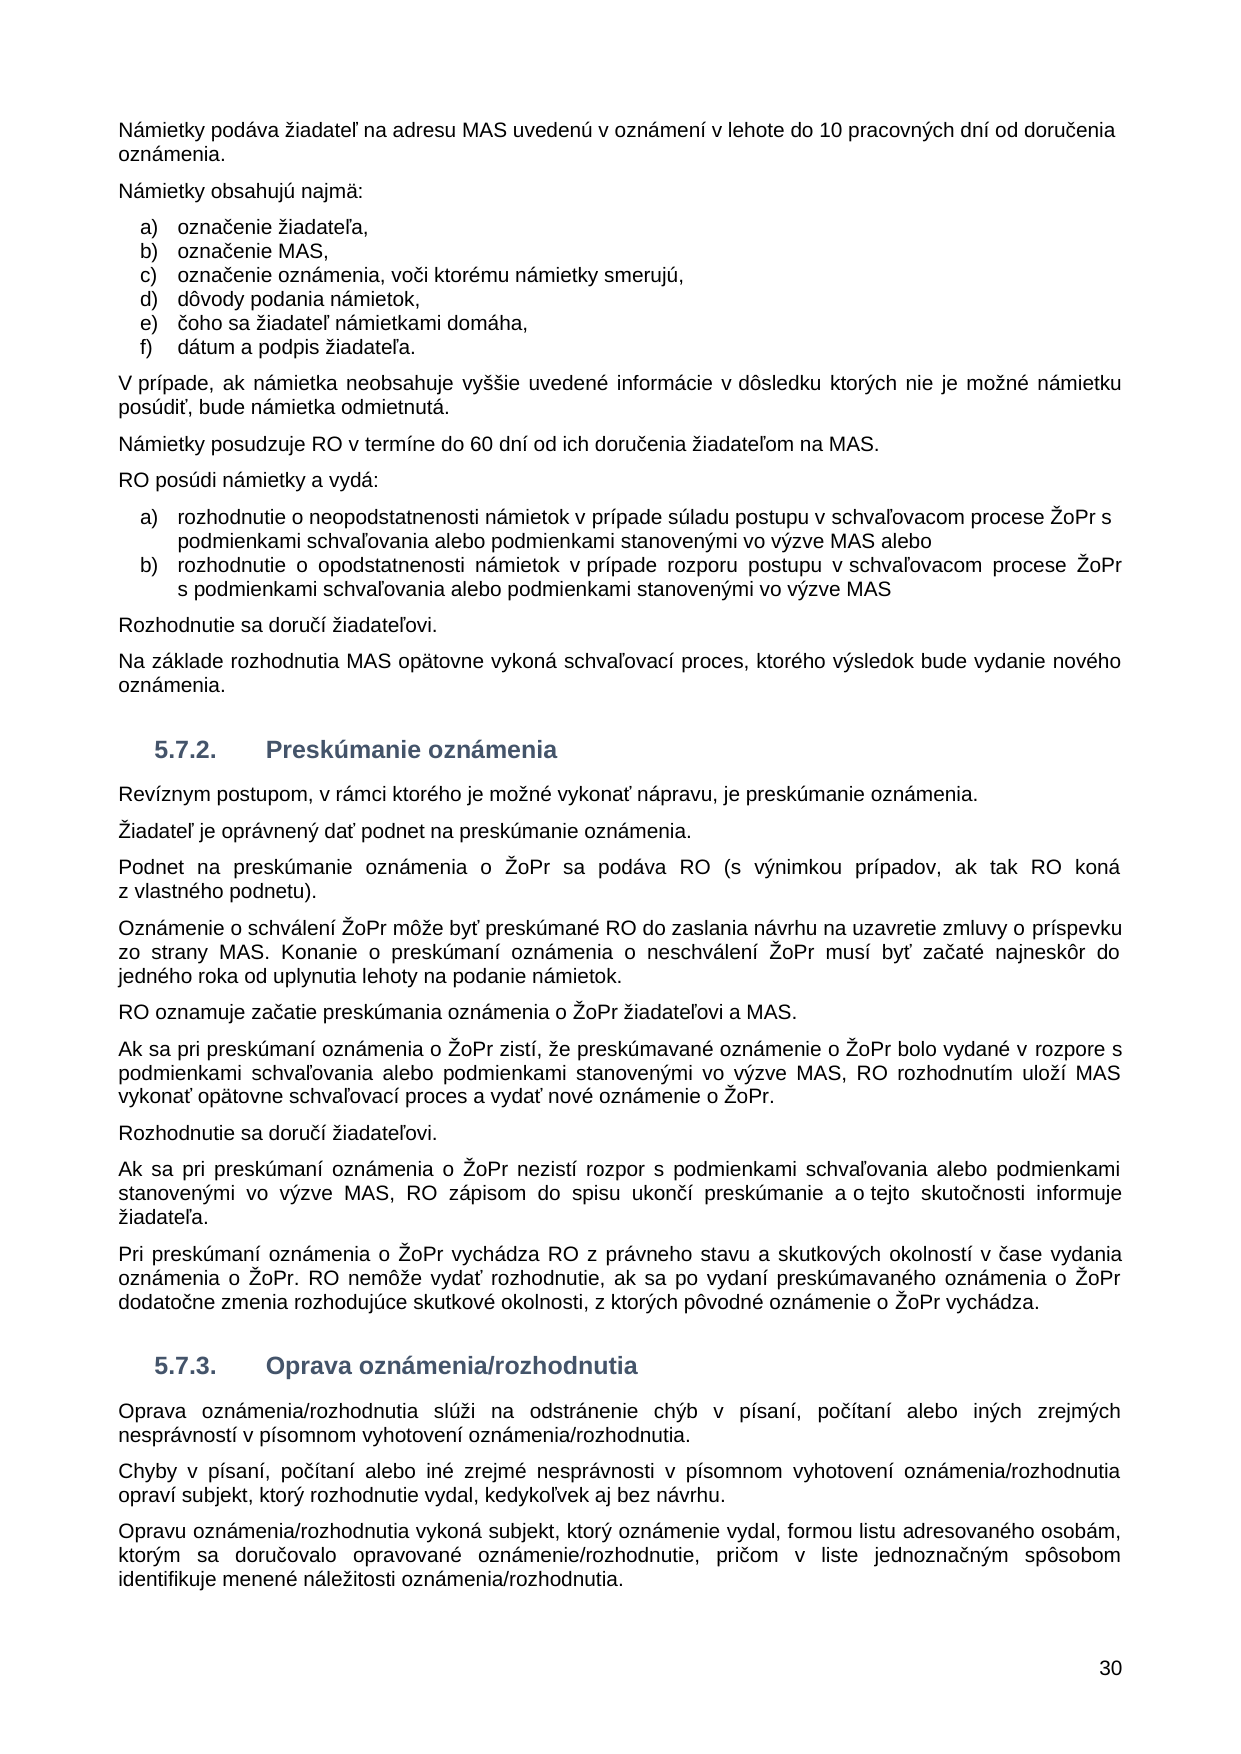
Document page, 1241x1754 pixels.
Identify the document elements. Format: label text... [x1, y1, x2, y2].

text Oznámenie o schválení ŽoPr môže byť preskúmané RO do zaslania návrhu na uzavretie zmluvy o príspevku zo strany MAS. Konanie o preskúmaní oznámenia o neschválení ŽoPr musí byť začaté najneskôr do jedného roka od uplynutia lehoty na podanie námietok. [118, 916, 1122, 987]
text Námietky obsahujú najmä: [118, 178, 1122, 202]
text Námietky podáva žiadateľ na adresu MAS uvedenú v oznámení v lehote do 10 pracovných dní od doručenia oznámenia. [118, 118, 1122, 166]
text Revíznym postupom, v rámci ktorého je možné vykonať nápravu, je preskúmanie oznámenia. [118, 782, 1122, 806]
list čoho sa žiadateľ námietkami domáha, [140, 311, 1122, 335]
list dátum a podpis žiadateľa. [140, 335, 1122, 359]
text Na základe rozhodnutia MAS opätovne vykoná schvaľovací proces, ktorého výsledok bude vydanie nového oznámenia. [118, 649, 1122, 697]
text Námietky posudzuje RO v termíne do 60 dní od ich doručenia žiadateľom na MAS. [118, 432, 1122, 456]
list dôvody podania námietok, [140, 287, 1122, 311]
text Žiadateľ je oprávnený dať podnet na preskúmanie oznámenia. [118, 819, 1122, 843]
text Opravu oznámenia/rozhodnutia vykoná subjekt, ktorý oznámenie vydal, formou listu adresovaného osobám, ktorým sa doručovalo opravované oznámenie/rozhodnutie, pričom v liste jednoznačným spôsobom identifikuje menené náležitosti oznámenia/rozhodnutia. [118, 1519, 1122, 1591]
text Podnet na preskúmanie oznámenia o ŽoPr sa podáva RO (s výnimkou prípadov, ak tak RO koná z vlastného podnetu). [118, 855, 1122, 903]
list Preskúmanie oznámenia [154, 735, 1122, 763]
list označenie MAS, [140, 239, 1122, 263]
text Rozhodnutie sa doručí žiadateľovi. [118, 613, 1122, 637]
text V prípade, ak námietka neobsahuje vyššie uvedené informácie v dôsledku ktorých nie je možné námietku posúdiť, bude námietka odmietnutá. [118, 371, 1122, 419]
list rozhodnutie o neopodstatnenosti námietok v prípade súladu postupu v schvaľovacom procese ŽoPr s podmienkami schvaľovania alebo podmienkami stanovenými vo výzve MAS alebo [140, 504, 1122, 552]
list označenie žiadateľa, [140, 215, 1122, 239]
list Oprava oznámenia/rozhodnutia [154, 1351, 1122, 1380]
text Pri preskúmaní oznámenia o ŽoPr vychádza RO z právneho stavu a skutkových okolností v čase vydania oznámenia o ŽoPr. RO nemôže vydať rozhodnutie, ak sa po vydaní preskúmavaného oznámenia o ŽoPr dodatočne zmenia rozhodujúce skutkové okolnosti, z ktorých pôvodné oznámenie o ŽoPr vychádza. [118, 1242, 1122, 1313]
text Ak sa pri preskúmaní oznámenia o ŽoPr zistí, že preskúmavané oznámenie o ŽoPr bolo vydané v rozpore s podmienkami schvaľovania alebo podmienkami stanovenými vo výzve MAS, RO rozhodnutím uloží MAS vykonať opätovne schvaľovací proces a vydať nové oznámenie o ŽoPr. [118, 1036, 1122, 1108]
text Oprava oznámenia/rozhodnutia slúži na odstránenie chýb v písaní, počítaní alebo iných zrejmých nesprávností v písomnom vyhotovení oznámenia/rozhodnutia. [118, 1398, 1122, 1446]
list rozhodnutie o opodstatnenosti námietok v prípade rozporu postupu v schvaľovacom procese ŽoPr s podmienkami schvaľovania alebo podmienkami stanovenými vo výzve MAS [140, 552, 1122, 600]
text Chyby v písaní, počítaní alebo iné zrejmé nesprávnosti v písomnom vyhotovení oznámenia/rozhodnutia opraví subjekt, ktorý rozhodnutie vydal, kedykoľvek aj bez návrhu. [118, 1459, 1122, 1507]
text Rozhodnutie sa doručí žiadateľovi. [118, 1121, 1122, 1145]
text Ak sa pri preskúmaní oznámenia o ŽoPr nezistí rozpor s podmienkami schvaľovania alebo podmienkami stanovenými vo výzve MAS, RO zápisom do spisu ukončí preskúmanie a o tejto skutočnosti informuje žiadateľa. [118, 1157, 1122, 1229]
text RO oznamuje začatie preskúmania oznámenia o ŽoPr žiadateľovi a MAS. [118, 1000, 1122, 1024]
text RO posúdi námietky a vydá: [118, 468, 1122, 492]
list označenie oznámenia, voči ktorému námietky smerujú, [140, 263, 1122, 287]
